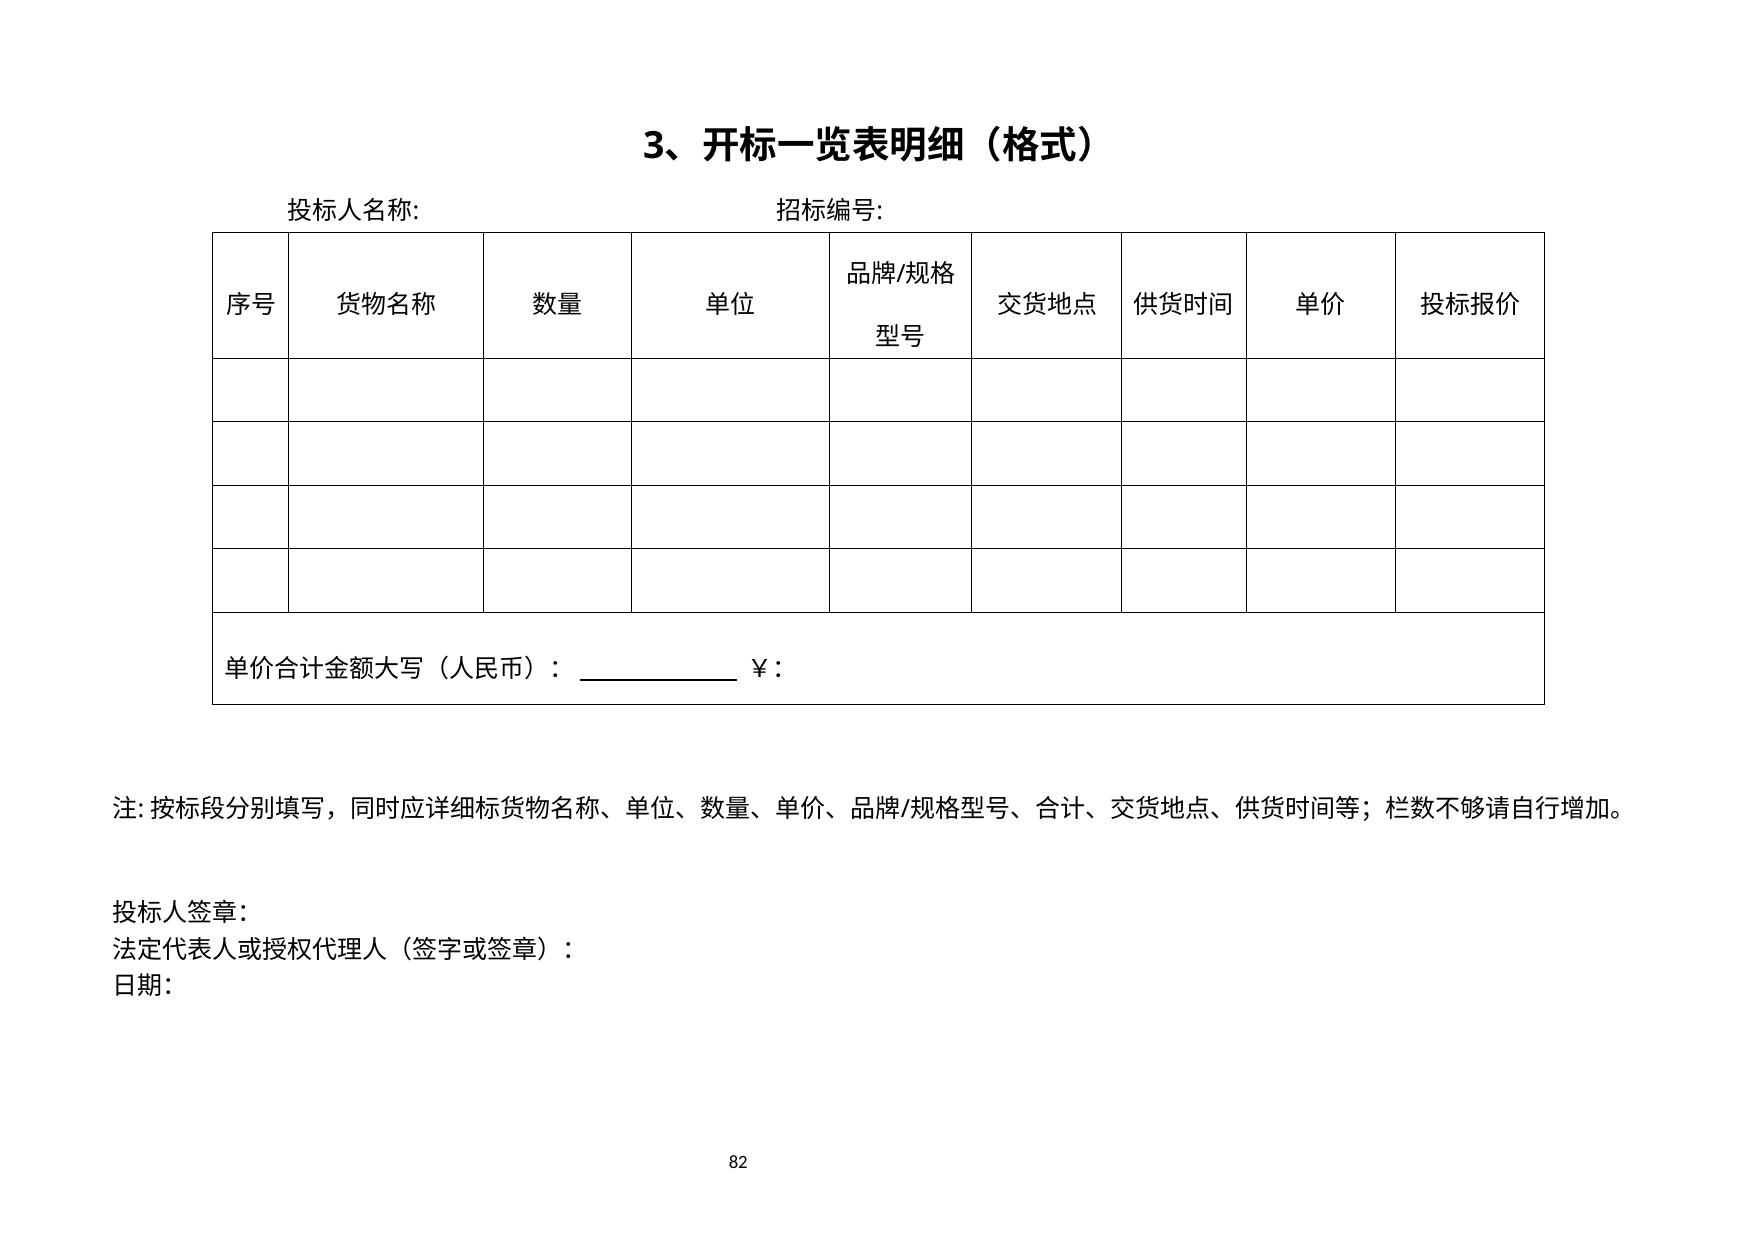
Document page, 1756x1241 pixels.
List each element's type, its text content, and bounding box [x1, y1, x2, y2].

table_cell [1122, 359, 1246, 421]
text 注: 按标段分别填写，同时应详细标货物名称、单位、数量、单价、品牌/规格型号、合计、交货地点、供货时间等；栏数不够请自行增加。 [112, 768, 1645, 830]
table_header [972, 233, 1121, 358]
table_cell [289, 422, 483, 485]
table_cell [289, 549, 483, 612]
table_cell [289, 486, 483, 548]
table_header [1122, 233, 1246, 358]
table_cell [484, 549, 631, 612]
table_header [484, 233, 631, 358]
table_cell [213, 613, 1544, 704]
text 投标人名称: 招标编号: [112, 169, 1644, 232]
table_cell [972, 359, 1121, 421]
text 法定代表人或授权代理人（签字或签章）： [112, 929, 1645, 965]
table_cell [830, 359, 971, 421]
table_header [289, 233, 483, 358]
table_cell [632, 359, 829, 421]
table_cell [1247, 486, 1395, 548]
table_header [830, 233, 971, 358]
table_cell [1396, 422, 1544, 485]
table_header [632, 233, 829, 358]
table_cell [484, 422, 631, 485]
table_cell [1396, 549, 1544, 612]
text 投标人签章： [112, 893, 1645, 929]
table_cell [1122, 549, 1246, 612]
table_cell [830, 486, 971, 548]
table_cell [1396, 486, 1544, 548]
text 日期： [112, 965, 1645, 1002]
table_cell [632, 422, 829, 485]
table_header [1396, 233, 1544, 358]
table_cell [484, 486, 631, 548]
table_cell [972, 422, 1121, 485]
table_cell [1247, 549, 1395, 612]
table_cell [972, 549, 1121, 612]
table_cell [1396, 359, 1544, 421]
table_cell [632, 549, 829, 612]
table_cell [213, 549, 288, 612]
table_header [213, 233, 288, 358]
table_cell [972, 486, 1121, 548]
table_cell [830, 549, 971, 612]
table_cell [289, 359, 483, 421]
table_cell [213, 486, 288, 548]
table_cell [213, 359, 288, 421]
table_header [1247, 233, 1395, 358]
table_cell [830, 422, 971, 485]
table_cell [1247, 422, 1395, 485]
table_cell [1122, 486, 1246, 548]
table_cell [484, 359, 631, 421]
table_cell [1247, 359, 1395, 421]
text 3、开标一览表明细（格式） [112, 114, 1645, 169]
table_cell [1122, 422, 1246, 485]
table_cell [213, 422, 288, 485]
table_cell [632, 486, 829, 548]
